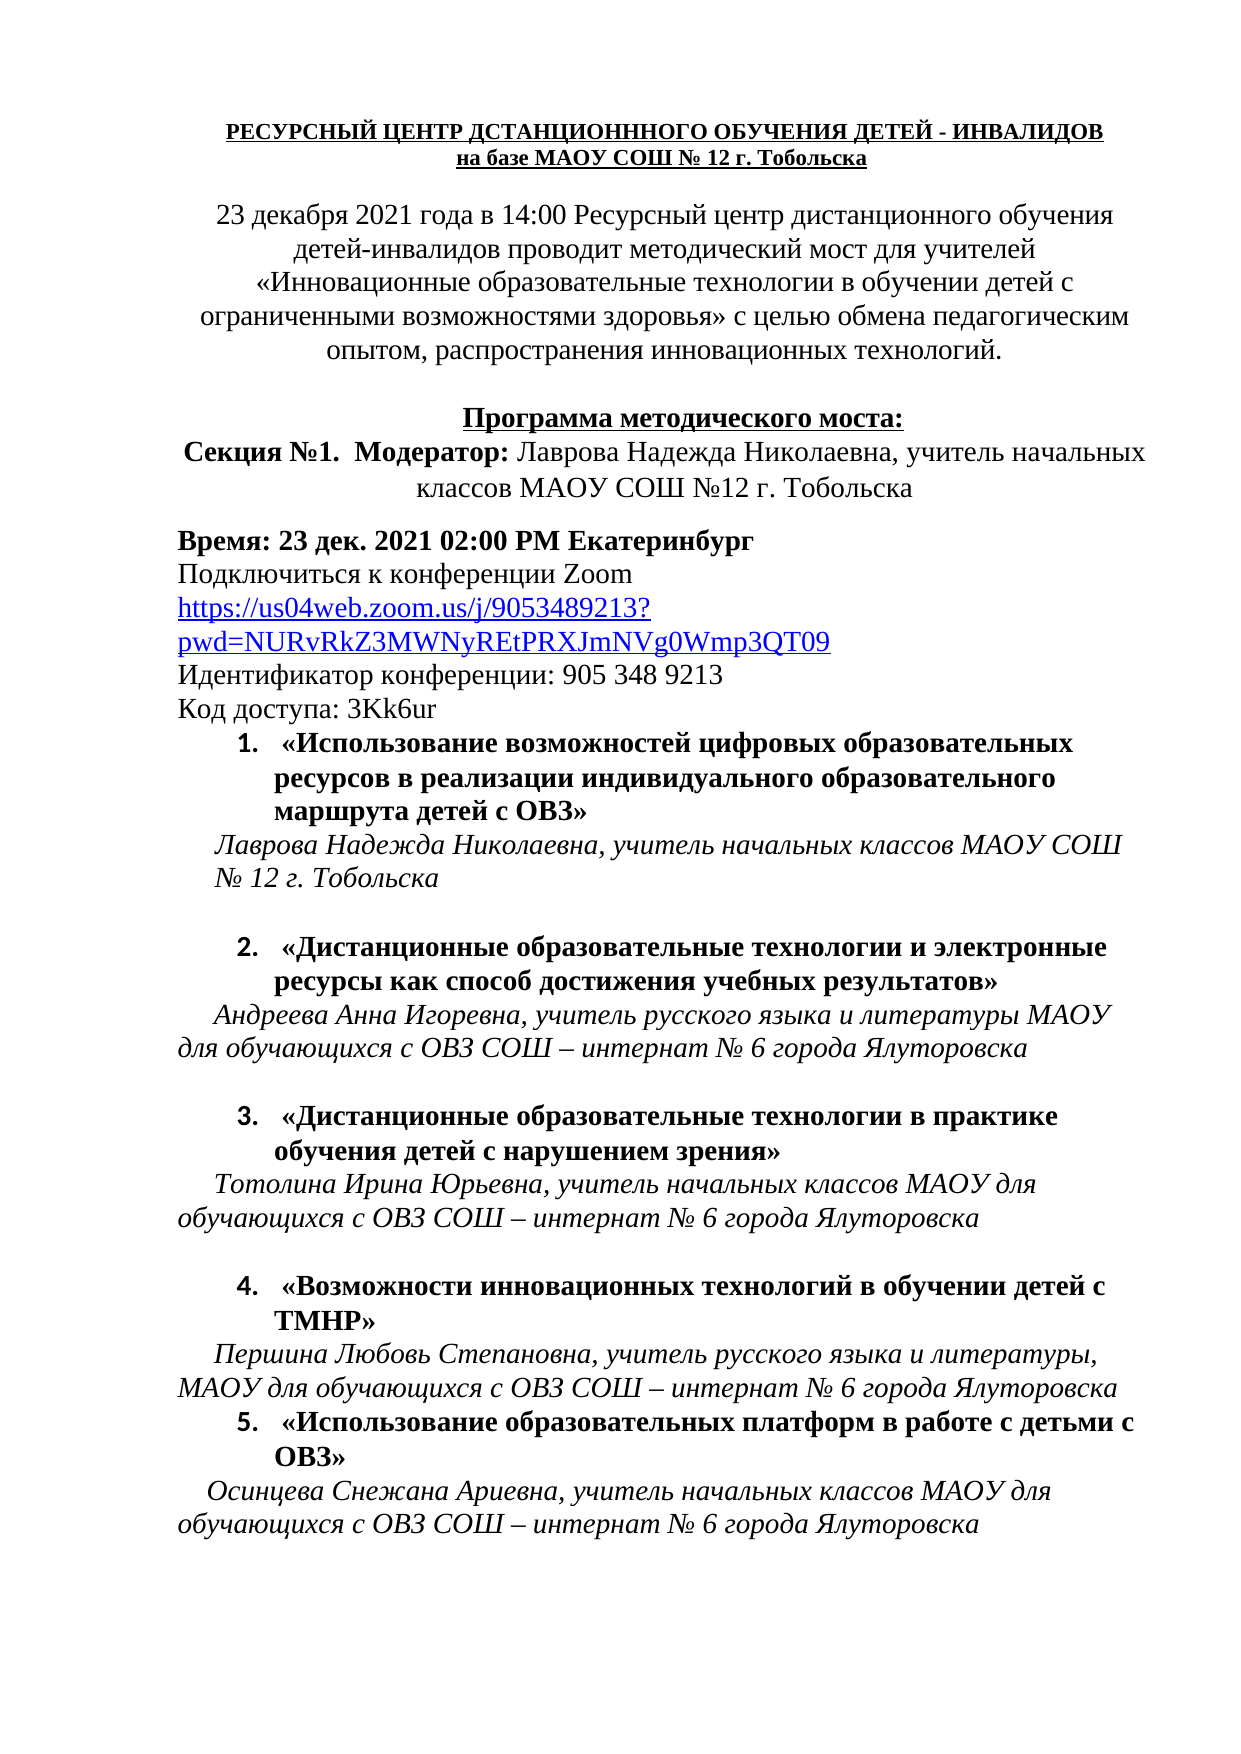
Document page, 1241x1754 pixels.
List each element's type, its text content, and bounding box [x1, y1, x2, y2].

text Идентификатор конференции: 905 348 9213 [177, 657, 1152, 691]
text Андреева Анна Игоревна, учитель русского языка и литературы МАОУ для обучающихся с ОВЗ СОШ – интернат № 6 города Ялуторовска [1028, 997, 1152, 1064]
list «Дистанционные образовательные технологии в практике обучения детей с нарушением зрения» [236, 1097, 1152, 1167]
text на базе МАОУ СОШ № 12 г. Тобольска [177, 144, 1152, 171]
text 23 декабря 2021 года в 14:00 Ресурсный центр дистанционного обучения детей-инвалидов проводит методический мост для учителей [177, 197, 1152, 264]
text Программа методического моста: [215, 401, 1152, 434]
list «Использование образовательных платформ в работе с детьми с ОВЗ» [236, 1403, 1152, 1473]
text «Инновационные образовательные технологии в обучении детей с ограниченными возможностями здоровья» с целью обмена педагогическим опытом, распространения инновационных технологий. [177, 264, 1152, 367]
text Першина Любовь Степановна, учитель русского языка и литературы, МАОУ для обучающихся с ОВЗ СОШ – интернат № 6 города Ялуторовска [177, 1336, 1152, 1403]
text Код доступа: 3Kk6ur [177, 691, 1152, 724]
text Лаврова Надежда Николаевна, учитель начальных классов МАОУ СОШ № 12 г. Тобольска [439, 827, 1152, 894]
text Подключиться к конференции Zoom [177, 557, 1152, 590]
list «Использование возможностей цифровых образовательных ресурсов в реализации индивидуального образовательного маршрута детей с ОВЗ» [236, 724, 1152, 827]
list «Возможности инновационных технологий в обучении детей с ТМНР» [236, 1267, 1152, 1336]
text РЕСУРСНЫЙ ЦЕНТР ДСТАНЦИОНННОГО ОБУЧЕНИЯ ДЕТЕЙ - ИНВАЛИДОВ [177, 118, 1152, 144]
text Тотолина Ирина Юрьевна, учитель начальных классов МАОУ для обучающихся с ОВЗ СОШ – интернат № 6 города Ялуторовска [177, 1167, 1152, 1234]
list «Дистанционные образовательные технологии и электронные ресурсы как способ достижения учебных результатов» [236, 928, 1152, 997]
text Осинцева Снежана Ариевна, учитель начальных классов МАОУ для обучающихся с ОВЗ СОШ – интернат № 6 города Ялуторовска [980, 1473, 1152, 1540]
text Время: 23 дек. 2021 02:00 PM Екатеринбург [177, 523, 1152, 557]
text https://us04web.zoom.us/j/9053489213?pwd=NURvRkZ3MWNyREtPRXJmNVg0Wmp3QT09 [177, 590, 1152, 657]
text Секция №1. Модератор: Лаврова Надежда Николаевна, учитель начальных классов МАОУ СОШ №12 г. Тобольска [177, 434, 1152, 504]
